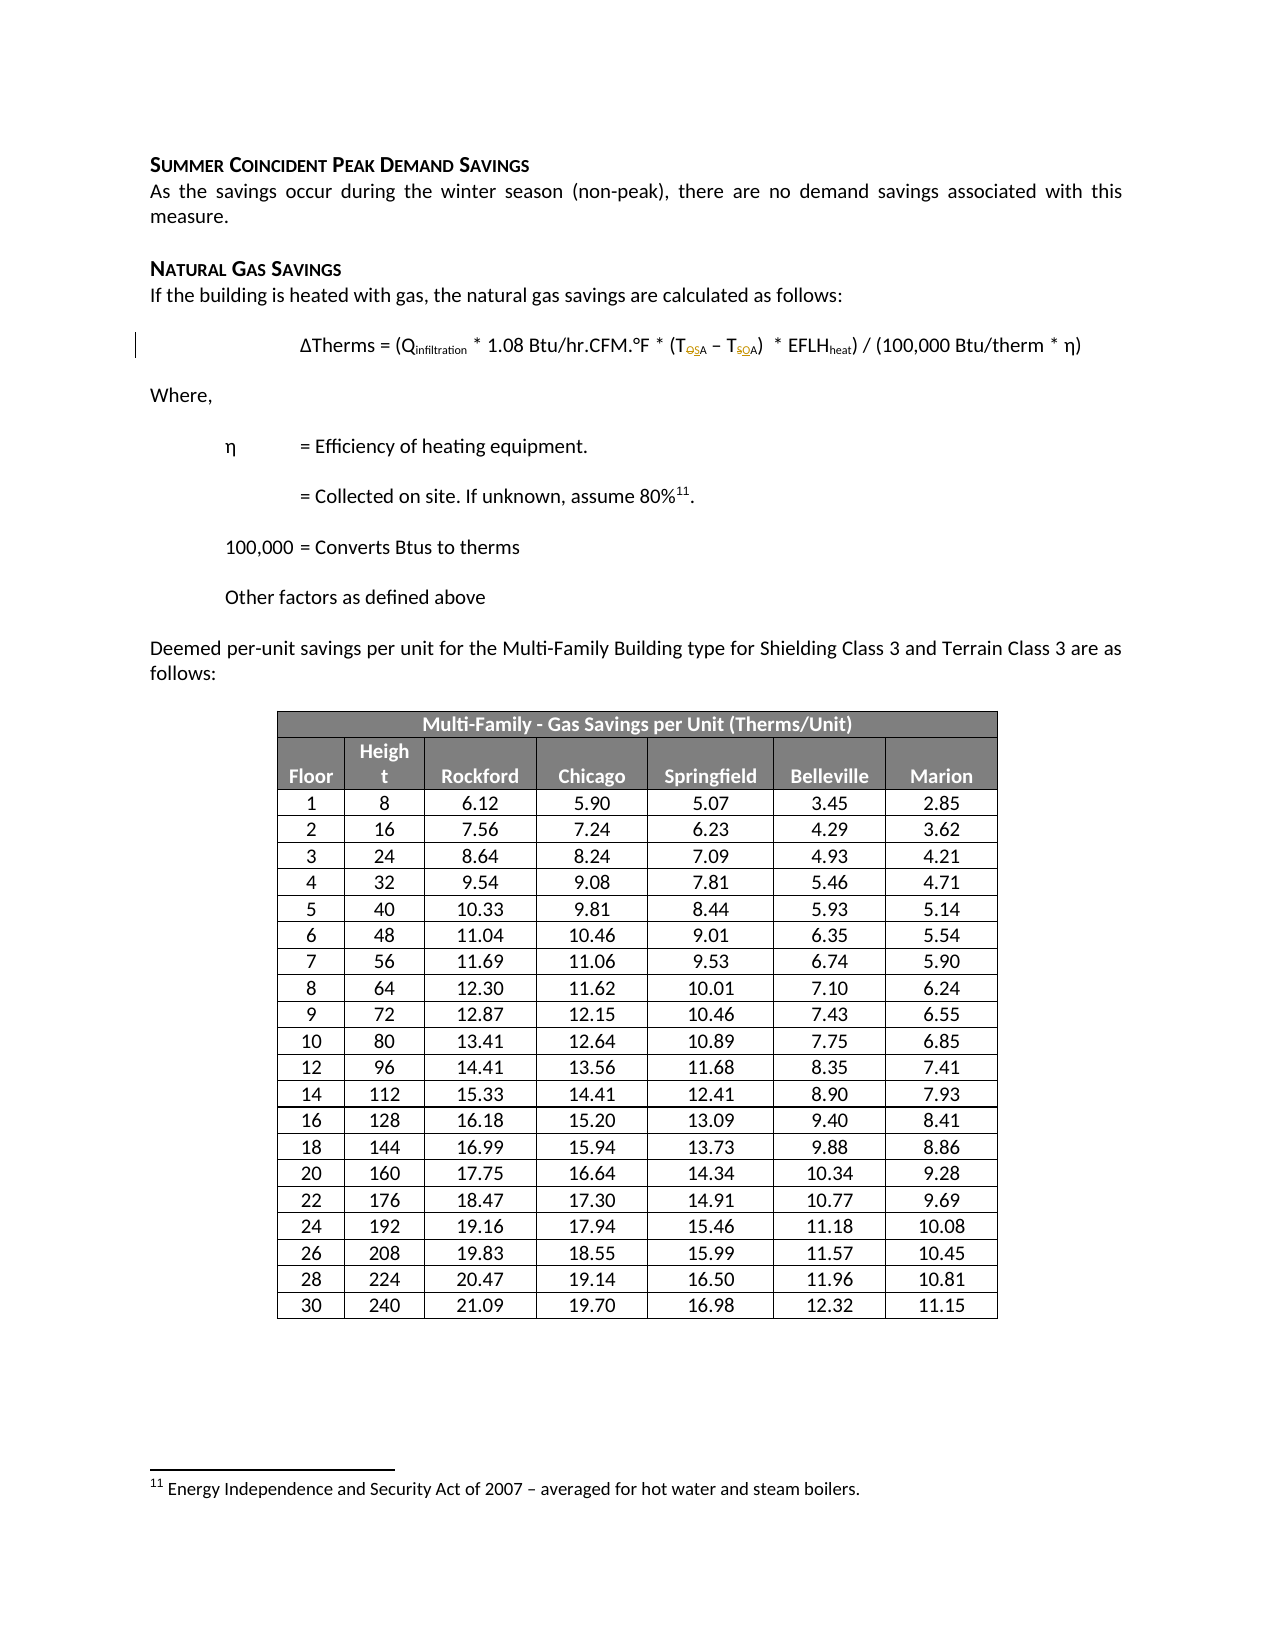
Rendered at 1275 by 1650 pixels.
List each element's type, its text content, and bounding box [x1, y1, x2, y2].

table_cell Rockford [425, 738, 536, 789]
table_cell 14.41 [537, 1081, 647, 1106]
table_cell 11.04 [425, 922, 536, 948]
text If the building is heated with gas, the natural gas savings are calculated as follows: [150, 282, 1125, 307]
table_cell 160 [345, 1160, 424, 1186]
table_cell 10.46 [648, 1002, 773, 1027]
table_cell Springfield [648, 738, 773, 789]
table_cell 12.87 [425, 1002, 536, 1027]
text Deemed per-unit savings per unit for the Multi-Family Building type for Shielding Class 3 and Terrain Class 3 are as follows: [150, 635, 1125, 686]
table_cell 10.81 [886, 1266, 997, 1292]
table_cell 7.24 [537, 816, 647, 842]
table_cell 16 [278, 1108, 344, 1133]
table_cell 12 [278, 1055, 344, 1080]
table_cell 11.69 [425, 949, 536, 974]
table_cell 10.01 [648, 975, 773, 1001]
table_cell 10.89 [648, 1028, 773, 1053]
table_cell 2.85 [886, 790, 997, 815]
table_cell 16.18 [425, 1108, 536, 1133]
table_cell 28 [278, 1266, 344, 1292]
table_cell 12.32 [774, 1293, 885, 1318]
table_cell 7.10 [774, 975, 885, 1001]
table_cell 5 [278, 896, 344, 921]
table_cell 13.09 [648, 1108, 773, 1133]
table_cell 4.21 [886, 843, 997, 868]
table_cell 3.62 [886, 816, 997, 842]
table_cell 8.64 [425, 843, 536, 868]
table_cell 4 [278, 869, 344, 895]
table_cell 96 [345, 1055, 424, 1080]
table_cell 15.33 [425, 1081, 536, 1106]
table_cell 19.14 [537, 1266, 647, 1292]
table_cell 4.93 [774, 843, 885, 868]
table_cell 6.35 [774, 922, 885, 948]
table_cell 1 [278, 790, 344, 815]
table_cell 13.56 [537, 1055, 647, 1080]
table_cell 22 [278, 1187, 344, 1212]
table_cell 10.77 [774, 1187, 885, 1212]
table_cell 8 [345, 790, 424, 815]
table_header Multi-Family - Gas Savings per Unit (Therms/Unit) [278, 712, 997, 737]
text Other factors as defined above [225, 584, 1125, 610]
table_cell 7.93 [886, 1081, 997, 1106]
table_cell 7.09 [648, 843, 773, 868]
table_cell 15.20 [537, 1108, 647, 1133]
table_cell Belleville [774, 738, 885, 789]
table_cell 18.47 [425, 1187, 536, 1212]
table_cell 112 [345, 1081, 424, 1106]
table_cell 128 [345, 1108, 424, 1133]
table_cell 2 [278, 816, 344, 842]
table_cell 5.14 [886, 896, 997, 921]
table_cell 18 [278, 1134, 344, 1159]
table_cell 3.45 [774, 790, 885, 815]
text ΔTherms = (Qinfiltration * 1.08 Btu/hr.CFM.°F * (TA – TA) * EFLHheat) / (100,000 Btu/therm * η) [225, 332, 1125, 358]
table_cell 6.12 [425, 790, 536, 815]
table_cell 8 [278, 975, 344, 1001]
table_cell 24 [278, 1213, 344, 1239]
table_cell 14 [278, 1081, 344, 1106]
text = Collected on site. If unknown, assume 80%. [225, 483, 1125, 509]
table_cell 9.28 [886, 1160, 997, 1186]
table_cell 21.09 [425, 1293, 536, 1318]
table_cell 5.90 [886, 949, 997, 974]
table_cell 9 [278, 1002, 344, 1027]
table_cell 7.43 [774, 1002, 885, 1027]
table_cell 15.99 [648, 1240, 773, 1265]
table_cell 8.44 [648, 896, 773, 921]
table_cell 5.54 [886, 922, 997, 948]
table_cell 9.54 [425, 869, 536, 895]
table_cell 20.47 [425, 1266, 536, 1292]
table_cell 72 [345, 1002, 424, 1027]
table_cell 13.73 [648, 1134, 773, 1159]
table_cell 15.94 [537, 1134, 647, 1159]
table_cell 7.56 [425, 816, 536, 842]
table_cell 16 [345, 816, 424, 842]
table_cell 15.46 [648, 1213, 773, 1239]
table_cell 11.15 [886, 1293, 997, 1318]
table_cell 6.24 [886, 975, 997, 1001]
table_cell 9.08 [537, 869, 647, 895]
table_cell 30 [278, 1293, 344, 1318]
table_cell 11.18 [774, 1213, 885, 1239]
table_cell 7.75 [774, 1028, 885, 1053]
table_cell 144 [345, 1134, 424, 1159]
table_cell 6.55 [886, 1002, 997, 1027]
subtitle Summer Coincident Peak Demand Savings [150, 150, 1125, 178]
table_cell 5.93 [774, 896, 885, 921]
table_cell 26 [278, 1240, 344, 1265]
table_cell Chicago [537, 738, 647, 789]
table_cell 16.64 [537, 1160, 647, 1186]
table_cell 8.24 [537, 843, 647, 868]
table_cell 20 [278, 1160, 344, 1186]
table_cell 12.15 [537, 1002, 647, 1027]
table_cell 6 [278, 922, 344, 948]
table_cell 18.55 [537, 1240, 647, 1265]
text Where, [150, 383, 1125, 408]
table_cell 11.68 [648, 1055, 773, 1080]
table_cell 192 [345, 1213, 424, 1239]
table_cell 64 [345, 975, 424, 1001]
table_cell 17.30 [537, 1187, 647, 1212]
text As the savings occur during the winter season (non-peak), there are no demand savings associated with this measure. [150, 178, 1125, 229]
subtitle Natural Gas Savings [150, 254, 1125, 282]
text η = Efficiency of heating equipment. [150, 433, 1125, 458]
table_cell Height [345, 738, 424, 789]
table_cell 3 [278, 843, 344, 868]
table_cell 9.53 [648, 949, 773, 974]
text 100,000 = Converts Btus to therms [150, 534, 1125, 559]
table_cell 56 [345, 949, 424, 974]
table_cell 5.07 [648, 790, 773, 815]
table_cell 14.34 [648, 1160, 773, 1186]
table_cell 10.45 [886, 1240, 997, 1265]
table_cell 19.16 [425, 1213, 536, 1239]
table_cell 14.41 [425, 1055, 536, 1080]
table_cell 13.41 [425, 1028, 536, 1053]
table_cell 9.69 [886, 1187, 997, 1212]
table_cell 40 [345, 896, 424, 921]
table_cell 6.85 [886, 1028, 997, 1053]
table_cell Marion [886, 738, 997, 789]
table_cell 32 [345, 869, 424, 895]
table_cell 10.08 [886, 1213, 997, 1239]
table_cell 176 [345, 1187, 424, 1212]
table_cell 19.83 [425, 1240, 536, 1265]
table_cell 80 [345, 1028, 424, 1053]
table_cell 10.34 [774, 1160, 885, 1186]
table_cell 5.90 [537, 790, 647, 815]
table_cell 24 [345, 843, 424, 868]
table_cell 10.46 [537, 922, 647, 948]
table_cell Floor [278, 738, 344, 789]
table_cell 8.86 [886, 1134, 997, 1159]
table_cell 11.62 [537, 975, 647, 1001]
table_cell 7.81 [648, 869, 773, 895]
table_cell 9.40 [774, 1108, 885, 1133]
table_cell 10.33 [425, 896, 536, 921]
table_cell 6.23 [648, 816, 773, 842]
table_cell 11.57 [774, 1240, 885, 1265]
table_cell 224 [345, 1266, 424, 1292]
table_cell 6.74 [774, 949, 885, 974]
table_cell 8.41 [886, 1108, 997, 1133]
table_cell 14.91 [648, 1187, 773, 1212]
table_cell 9.01 [648, 922, 773, 948]
table_cell 7.41 [886, 1055, 997, 1080]
table_cell 17.94 [537, 1213, 647, 1239]
table_cell 12.41 [648, 1081, 773, 1106]
table_cell 8.90 [774, 1081, 885, 1106]
table_cell 16.99 [425, 1134, 536, 1159]
table_cell 11.06 [537, 949, 647, 974]
table_cell 10 [278, 1028, 344, 1053]
table_cell 19.70 [537, 1293, 647, 1318]
table_cell 8.35 [774, 1055, 885, 1080]
table_cell 12.30 [425, 975, 536, 1001]
table_cell 17.75 [425, 1160, 536, 1186]
table_cell 4.29 [774, 816, 885, 842]
table_cell 9.81 [537, 896, 647, 921]
table_cell 4.71 [886, 869, 997, 895]
table_cell 48 [345, 922, 424, 948]
table_cell 240 [345, 1293, 424, 1318]
table_cell 11.96 [774, 1266, 885, 1292]
table_cell 5.46 [774, 869, 885, 895]
table_cell 16.98 [648, 1293, 773, 1318]
table_cell 7 [278, 949, 344, 974]
table_cell 12.64 [537, 1028, 647, 1053]
table_cell 208 [345, 1240, 424, 1265]
table_cell 16.50 [648, 1266, 773, 1292]
table_cell 9.88 [774, 1134, 885, 1159]
